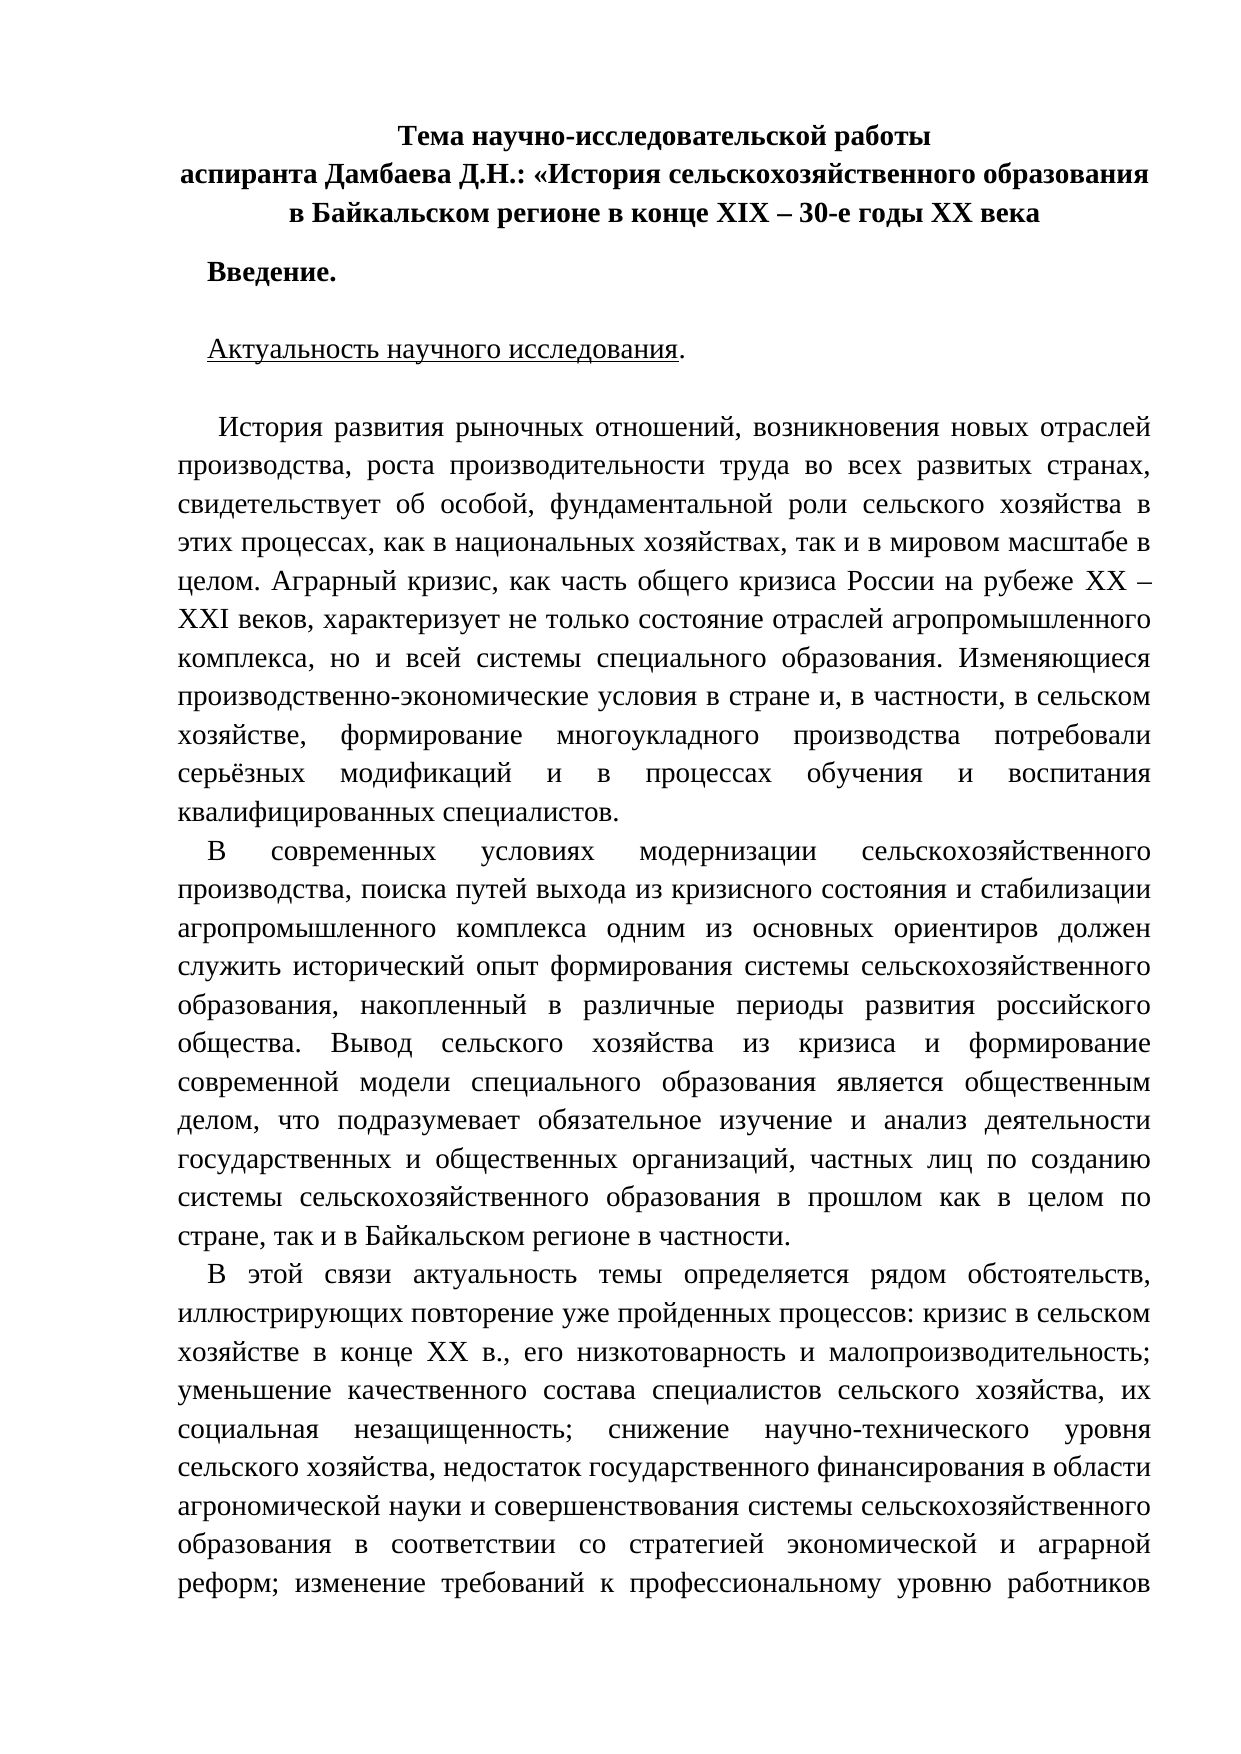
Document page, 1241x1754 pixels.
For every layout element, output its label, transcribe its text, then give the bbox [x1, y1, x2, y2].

text История развития рыночных отношений, возникновения новых отраслей производства, роста производительности труда во всех развитых странах, свидетельствует об особой, фундаментальной роли сельского хозяйства в этих процессах, как в национальных хозяйствах, так и в мировом масштабе в целом. Аграрный кризис, как часть общего кризиса России на рубеже XX – XXI веков, характеризует не только состояние отраслей агропромышленного комплекса, но и всей системы специального образования. Изменяющиеся производственно-экономические условия в стране и, в частности, в сельском хозяйстве, формирование многоукладного производства потребовали серьёзных модификаций и в процессах обучения и воспитания квалифицированных специалистов. [177, 409, 1152, 828]
text аспиранта Дамбаева Д.Н.: «История сельскохозяйственного образования в Байкальском регионе в конце XIX – 30-е годы XX века [177, 157, 1152, 229]
text Введение. [177, 254, 1152, 288]
text Актуальность научного исследования. [177, 332, 1152, 365]
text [177, 1257, 1152, 1598]
text В современных условиях модернизации сельскохозяйственного производства, поиска путей выхода из кризисного состояния и стабилизации агропромышленного комплекса одним из основных ориентиров должен служить исторический опыт формирования системы сельскохозяйственного образования, накопленный в различные периоды развития российского общества. Вывод сельского хозяйства из кризиса и формирование современной модели специального образования является общественным делом, что подразумевает обязательное изучение и анализ деятельности государственных и общественных организаций, частных лиц по созданию системы сельскохозяйственного образования в прошлом как в целом по стране, так и в Байкальском регионе в частности. [177, 833, 1152, 1252]
text Тема научно-исследовательской работы [177, 118, 1152, 152]
